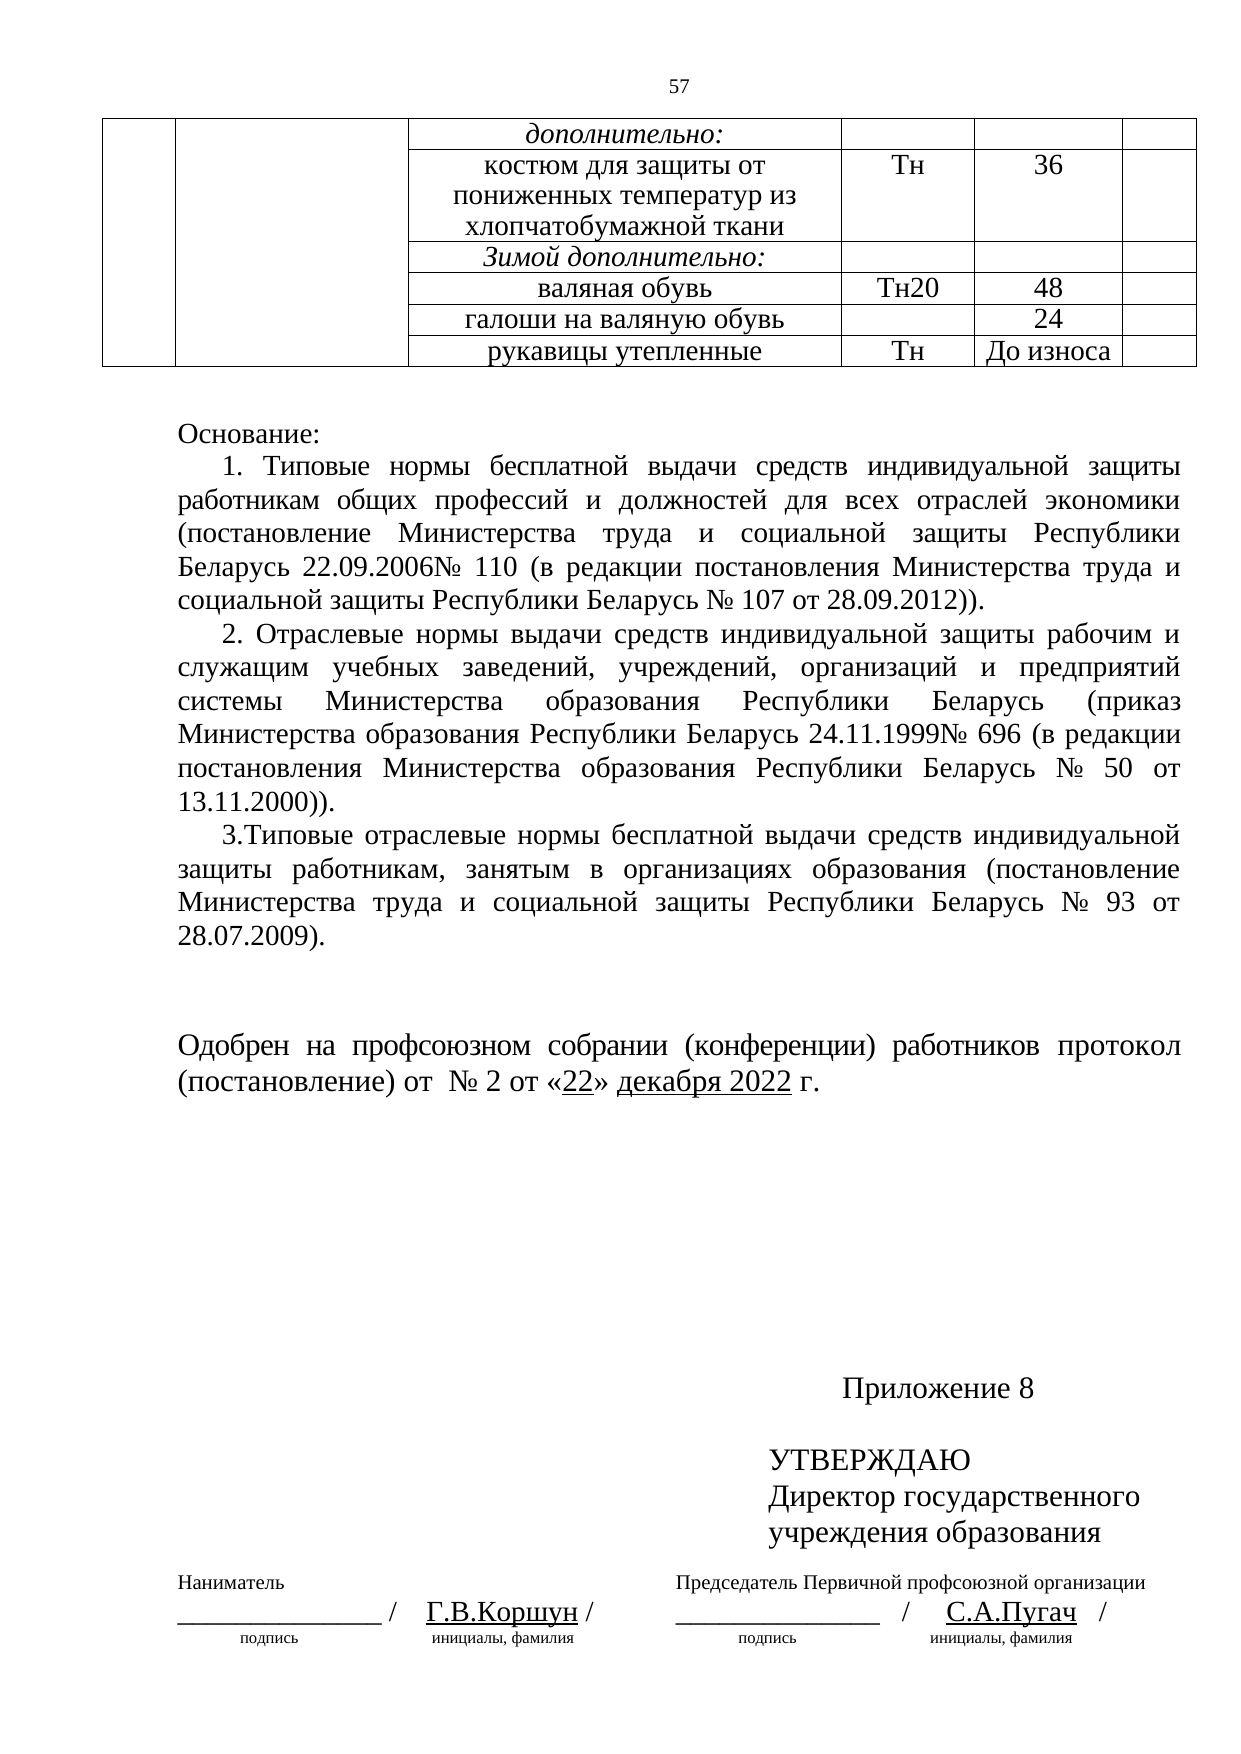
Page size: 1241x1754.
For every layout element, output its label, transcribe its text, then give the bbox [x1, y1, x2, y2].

table_cell [842, 305, 974, 335]
table_cell рукавицы утепленные [409, 336, 841, 366]
table_cell [1123, 273, 1196, 303]
table_cell [842, 119, 974, 149]
table_cell 48 [975, 273, 1122, 303]
table_cell [1123, 150, 1196, 241]
table_cell Зимой дополнительно: [409, 242, 841, 272]
text УТВЕРЖДАЮ [768, 1441, 1181, 1477]
table_cell До износа [975, 336, 1122, 366]
table_cell [842, 242, 974, 272]
table_cell валяная обувь [409, 273, 841, 303]
text Приложение 8 [768, 1369, 1181, 1405]
text учреждения образования [694, 1513, 1181, 1549]
text Основание: [177, 425, 1181, 448]
table_cell [1123, 119, 1196, 149]
table_cell Тн [842, 150, 974, 241]
table_cell Тн [842, 336, 974, 366]
table_cell Тн20 [842, 273, 974, 303]
table_cell галоши на валяную обувь [409, 305, 841, 335]
table_cell [1123, 305, 1196, 335]
table_cell [975, 242, 1122, 272]
table_cell 36 [975, 150, 1122, 241]
table_cell 24 [975, 305, 1122, 335]
table_cell костюм для защиты от пониженных температур из хлопчатобумажной ткани [409, 150, 841, 241]
text 2. Отраслевые нормы выдачи средств индивидуальной защиты рабочим и служащим учебных заведений, учреждений, организаций и предприятий системы Министерства образования Республики Беларусь (приказ Министерства образования Республики Беларусь 24.11.1999№ 696 (в редакции постановления Министерства образования Республики Беларусь № 50 от 13.11.2000)). [177, 616, 1181, 817]
text 3.Типовые отраслевые нормы бесплатной выдачи средств индивидуальной защиты работникам, занятым в организациях образования (постановление Министерства труда и социальной защиты Республики Беларусь № 93 от 28.07.2009). [177, 817, 1181, 951]
table_cell [1123, 242, 1196, 272]
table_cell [409, 119, 841, 149]
table_cell [975, 119, 1122, 149]
table_cell [1123, 336, 1196, 366]
text 1. Типовые нормы бесплатной выдачи средств индивидуальной защиты работникам общих профессий и должностей для всех отраслей экономики (постановление Министерства труда и социальной защиты Республики Беларусь 22.09.2006№ 110 (в редакции постановления Министерства труда и социальной защиты Республики Беларусь № 107 от 28.09.2012)). [177, 448, 1181, 616]
text Директор государственного [694, 1477, 1181, 1513]
text Одобрен на профсоюзном собрании (конференции) работников протокол (постановление) от № 2 от «22» декабря 2022 г. [177, 1027, 1181, 1098]
